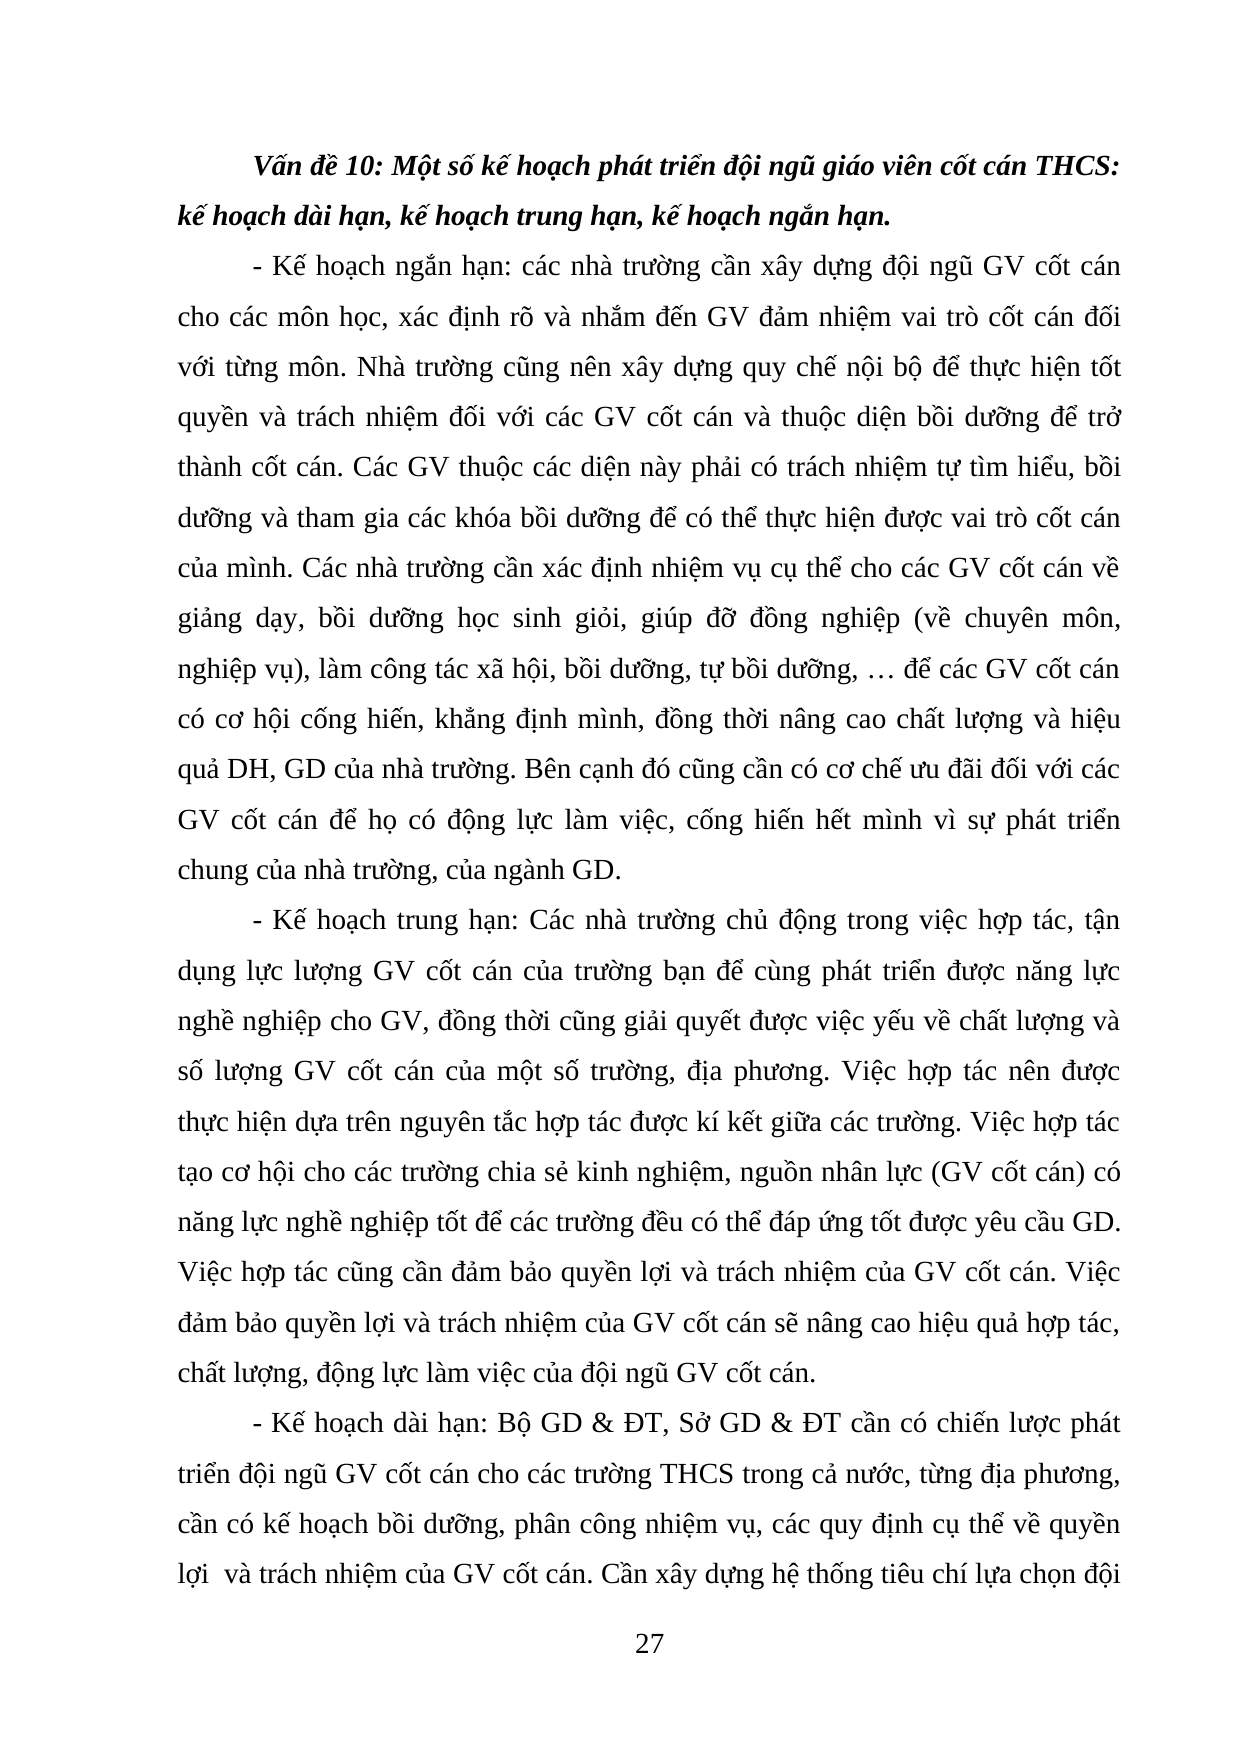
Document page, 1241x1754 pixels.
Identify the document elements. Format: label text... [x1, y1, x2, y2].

text Vấn đề 10: Một số kế hoạch phát triển đội ngũ giáo viên cốt cán THCS: kế hoạch dài hạn, kế hoạch trung hạn, kế hoạch ngắn hạn. [177, 148, 1122, 232]
text - Kế hoạch ngắn hạn: các nhà trường cần xây dựng đội ngũ GV cốt cán cho các môn học, xác định rõ và nhắm đến GV đảm nhiệm vai trò cốt cán đối với từng môn. Nhà trường cũng nên xây dựng quy chế nội bộ để thực hiện tốt quyền và trách nhiệm đối với các GV cốt cán và thuộc diện bồi dưỡng để trở thành cốt cán. Các GV thuộc các diện này phải có trách nhiệm tự tìm hiểu, bồi dưỡng và tham gia các khóa bồi dưỡng để có thể thực hiện được vai trò cốt cán của mình. Các nhà trường cần xác định nhiệm vụ cụ thể cho các GV cốt cán về giảng dạy, bồi dưỡng học sinh giỏi, giúp đỡ đồng nghiệp (về chuyên môn, nghiệp vụ), làm công tác xã hội, bồi dưỡng, tự bồi dưỡng, … để các GV cốt cán có cơ hội cống hiến, khẳng định mình, đồng thời nâng cao chất lượng và hiệu quả DH, GD của nhà trường. Bên cạnh đó cũng cần có cơ chế ưu đãi đối với các GV cốt cán để họ có động lực làm việc, cống hiến hết mình vì sự phát triển chung của nhà trường, của ngành GD. [177, 248, 1122, 886]
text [177, 1406, 1122, 1590]
text - Kế hoạch trung hạn: Các nhà trường chủ động trong việc hợp tác, tận dụng lực lượng GV cốt cán của trường bạn để cùng phát triển được năng lực nghề nghiệp cho GV, đồng thời cũng giải quyết được việc yếu về chất lượng và số lượng GV cốt cán của một số trường, địa phương. Việc hợp tác nên được thực hiện dựa trên nguyên tắc hợp tác được kí kết giữa các trường. Việc hợp tác tạo cơ hội cho các trường chia sẻ kinh nghiệm, nguồn nhân lực (GV cốt cán) có năng lực nghề nghiệp tốt để các trường đều có thể đáp ứng tốt được yêu cầu GD. Việc hợp tác cũng cần đảm bảo quyền lợi và trách nhiệm của GV cốt cán. Việc đảm bảo quyền lợi và trách nhiệm của GV cốt cán sẽ nâng cao hiệu quả hợp tác, chất lượng, động lực làm việc của đội ngũ GV cốt cán. [177, 902, 1122, 1389]
